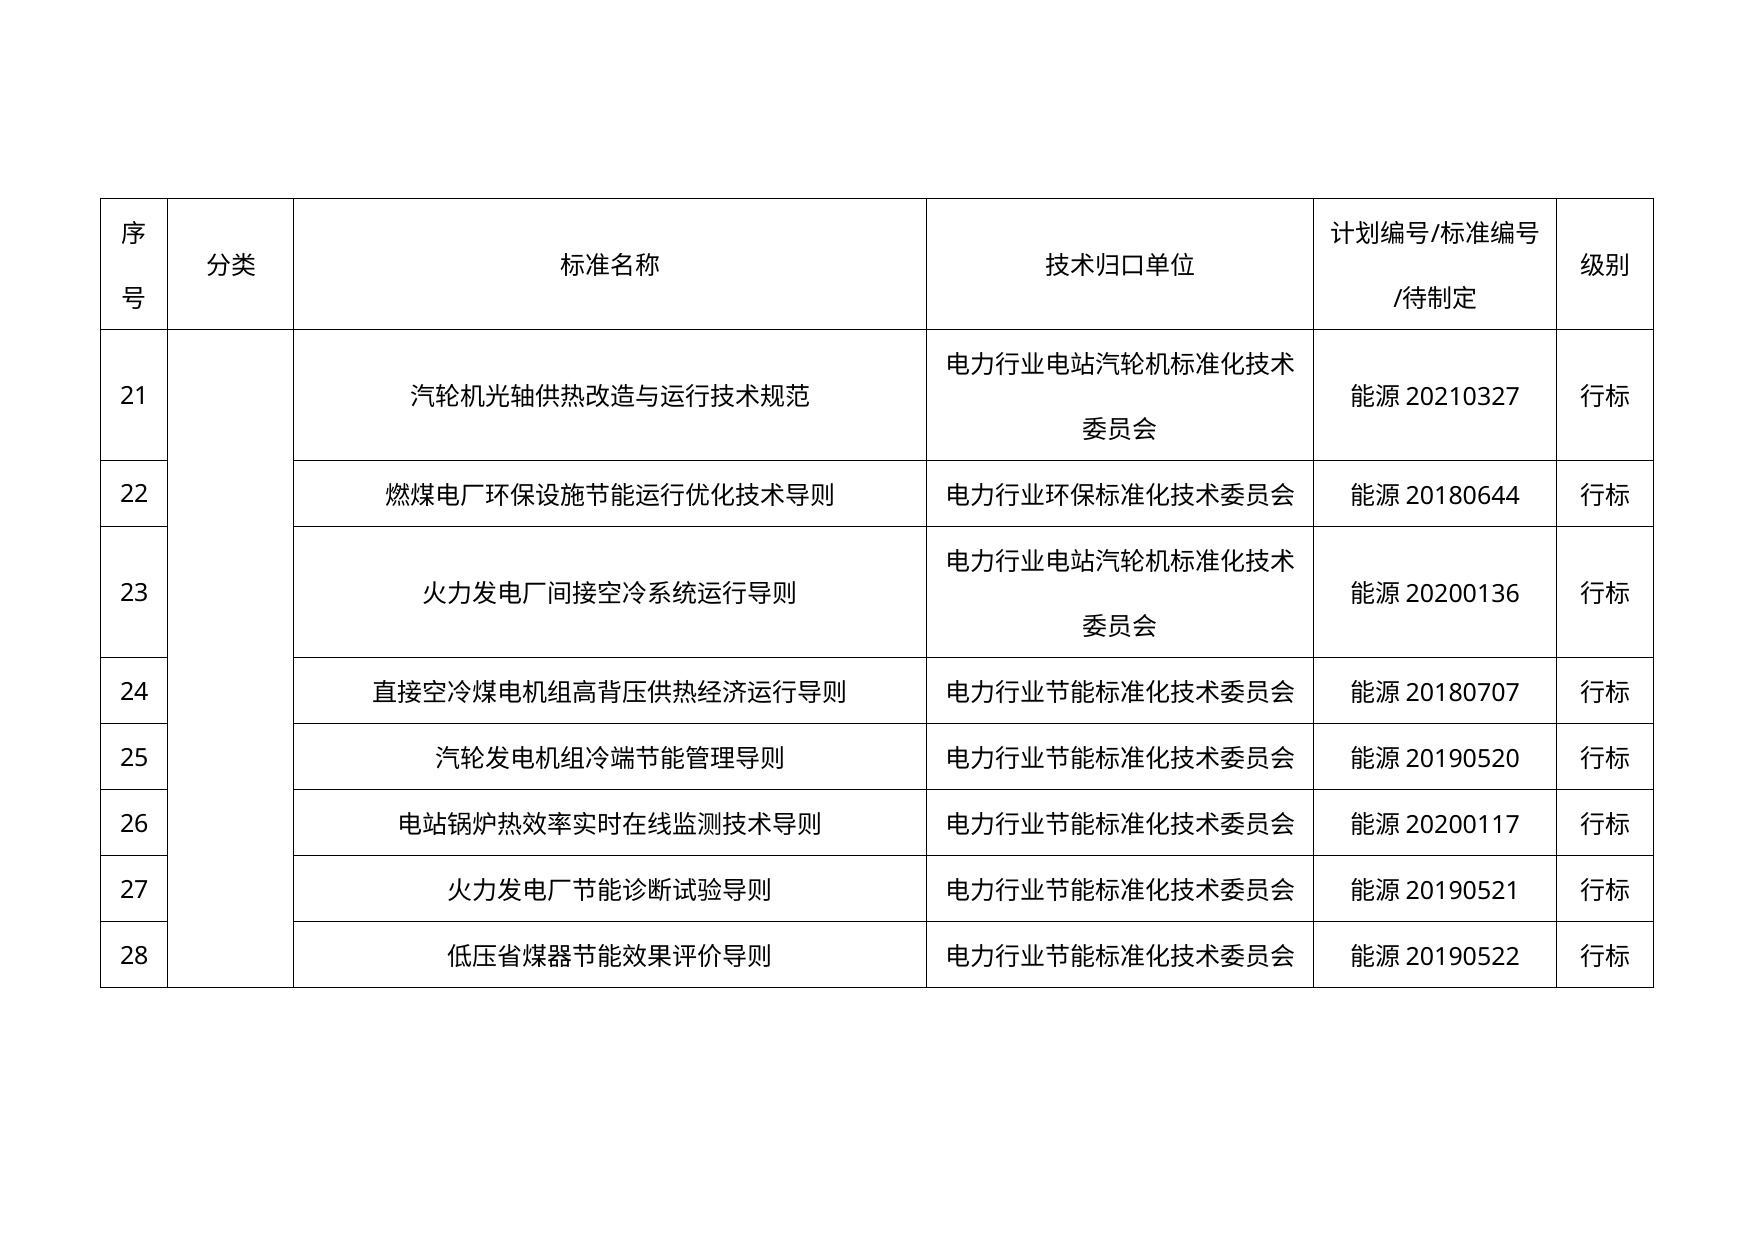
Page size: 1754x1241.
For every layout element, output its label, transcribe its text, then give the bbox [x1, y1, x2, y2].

table_cell 21 [101, 330, 167, 460]
table_cell 行标 [1557, 724, 1653, 789]
table_cell 能源20180707 [1314, 658, 1556, 723]
table_cell 行标 [1557, 461, 1653, 526]
table_cell 汽轮机光轴供热改造与运行技术规范 [294, 330, 926, 460]
table_cell 直接空冷煤电机组高背压供热经济运行导则 [294, 658, 926, 723]
table_cell 电力行业节能标准化技术委员会 [927, 922, 1313, 987]
table_cell 能源20190522 [1314, 922, 1556, 987]
table_header 技术归口单位 [927, 199, 1313, 329]
table_cell 电力行业电站汽轮机标准化技术委员会 [927, 527, 1313, 657]
table_header 级别 [1557, 199, 1653, 329]
table_cell 火力发电厂间接空冷系统运行导则 [294, 527, 926, 657]
table_cell 火力发电厂节能诊断试验导则 [294, 856, 926, 921]
table_cell 行标 [1557, 658, 1653, 723]
table_cell 电力行业环保标准化技术委员会 [927, 461, 1313, 526]
table_cell 电力行业节能标准化技术委员会 [927, 724, 1313, 789]
table_cell 能源20200117 [1314, 790, 1556, 855]
table_cell 燃煤电厂环保设施节能运行优化技术导则 [294, 461, 926, 526]
table_cell 行标 [1557, 527, 1653, 657]
table_cell 电力行业节能标准化技术委员会 [927, 856, 1313, 921]
table_cell 行标 [1557, 330, 1653, 460]
table_header 计划编号/标准编号 /待制定 [1314, 199, 1556, 329]
table_cell 电力行业节能标准化技术委员会 [927, 658, 1313, 723]
table_header 序号 [101, 199, 167, 329]
table_cell 电力行业节能标准化技术委员会 [927, 790, 1313, 855]
table_cell 27 [101, 856, 167, 921]
table_cell 电站锅炉热效率实时在线监测技术导则 [294, 790, 926, 855]
table_cell 22 [101, 461, 167, 526]
table_cell 能源20180644 [1314, 461, 1556, 526]
table_cell 能源20190521 [1314, 856, 1556, 921]
table_cell 28 [101, 922, 167, 987]
table_cell 能源20210327 [1314, 330, 1556, 460]
table_header 标准名称 [294, 199, 926, 329]
table_header 分类 [168, 199, 293, 329]
table_cell 行标 [1557, 922, 1653, 987]
table_cell 低压省煤器节能效果评价导则 [294, 922, 926, 987]
table_cell 26 [101, 790, 167, 855]
table_cell 25 [101, 724, 167, 789]
table_cell 能源20190520 [1314, 724, 1556, 789]
table_cell 能源20200136 [1314, 527, 1556, 657]
table_cell 电力行业电站汽轮机标准化技术委员会 [927, 330, 1313, 460]
table_cell 24 [101, 658, 167, 723]
table_cell 行标 [1557, 790, 1653, 855]
table_cell 23 [101, 527, 167, 657]
table_cell 行标 [1557, 856, 1653, 921]
table_cell 汽轮发电机组冷端节能管理导则 [294, 724, 926, 789]
